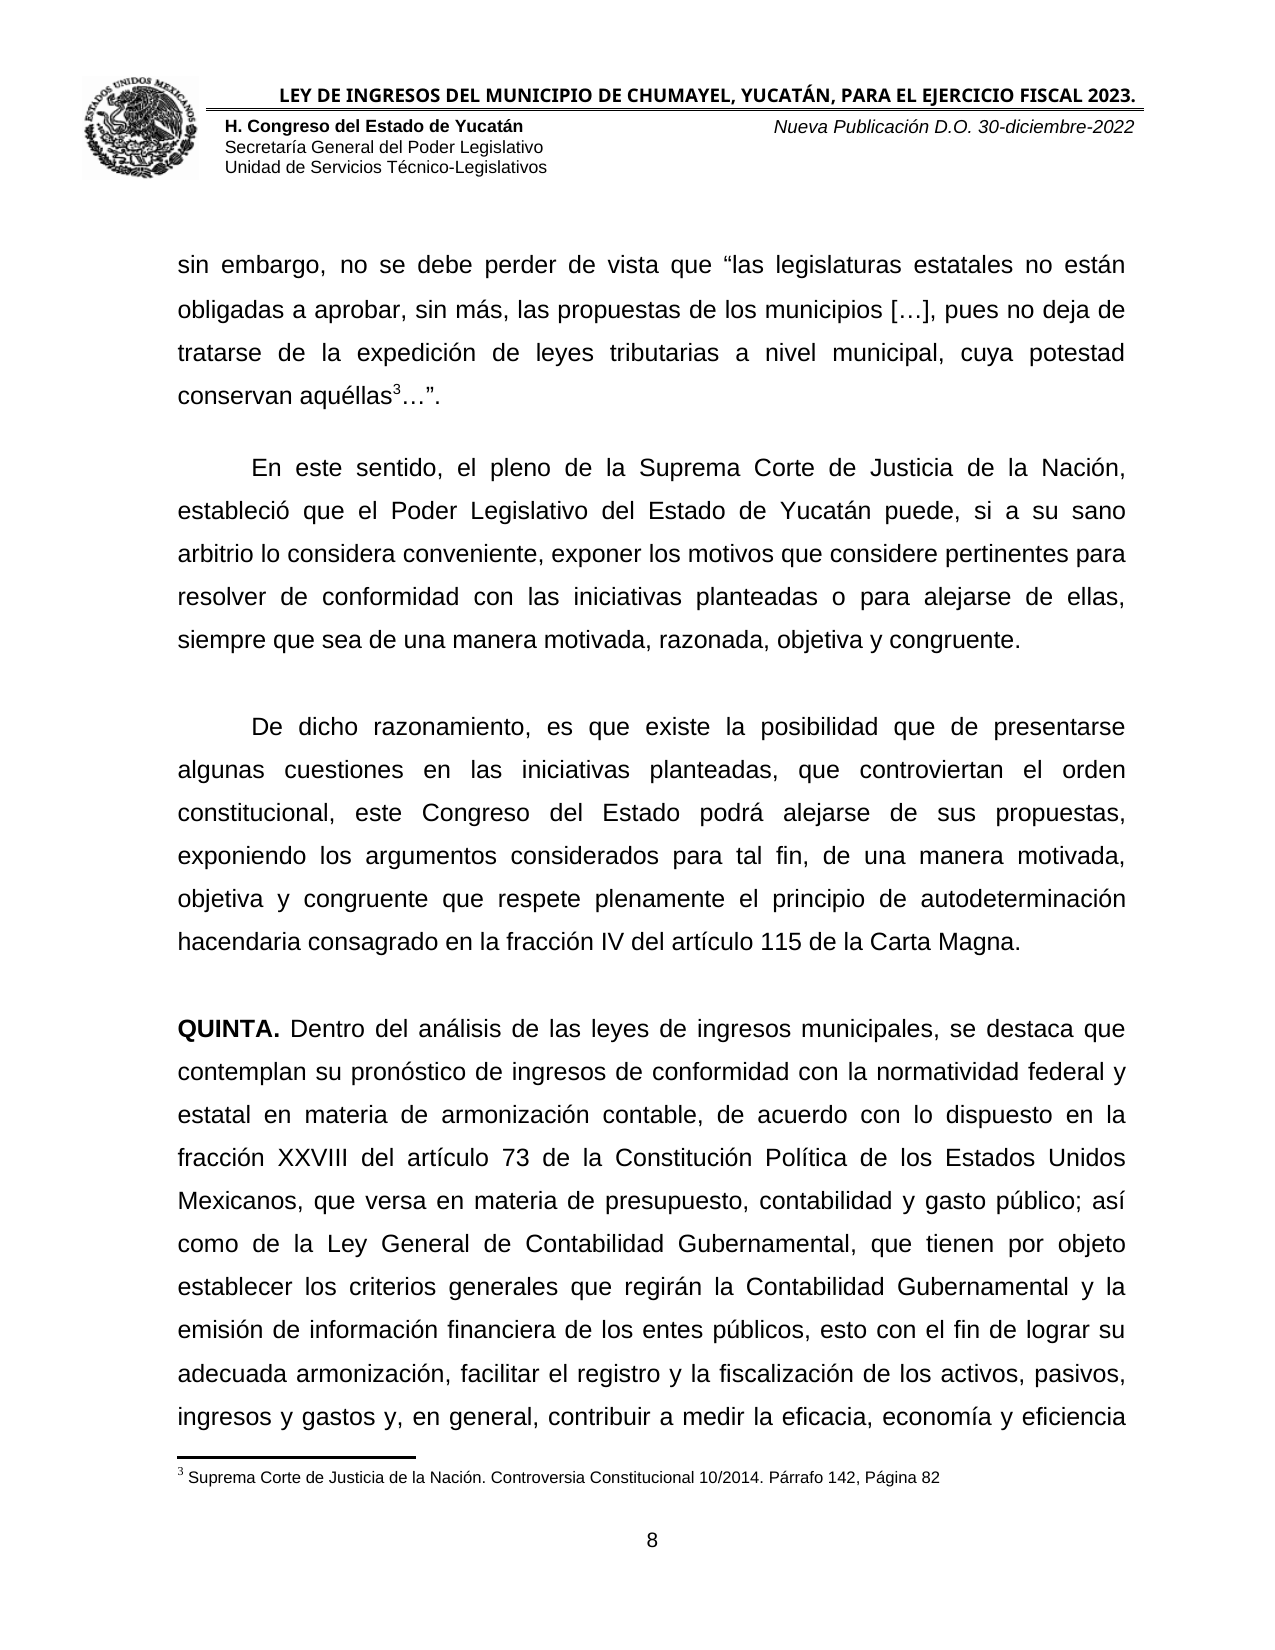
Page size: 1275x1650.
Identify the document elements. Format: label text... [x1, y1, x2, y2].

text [177, 244, 1127, 410]
text De dicho razonamiento, es que existe la posibilidad que de presentarse algunas cuestiones en las iniciativas planteadas, que controviertan el orden constitucional, este Congreso del Estado podrá alejarse de sus propuestas, exponiendo los argumentos considerados para tal fin, de una manera motivada, objetiva y congruente que respete plenamente el principio de autodeterminación hacendaria consagrado en la fracción IV del artículo 115 de la Carta Magna. [177, 712, 1127, 956]
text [177, 1014, 1127, 1431]
text En este sentido, el pleno de la Suprema Corte de Justicia de la Nación, estableció que el Poder Legislativo del Estado de Yucatán puede, si a su sano arbitrio lo considera conveniente, exponer los motivos que considere pertinentes para resolver de conformidad con las iniciativas planteadas o para alejarse de ellas, siempre que sea de una manera motivada, razonada, objetiva y congruente. [177, 453, 1127, 654]
